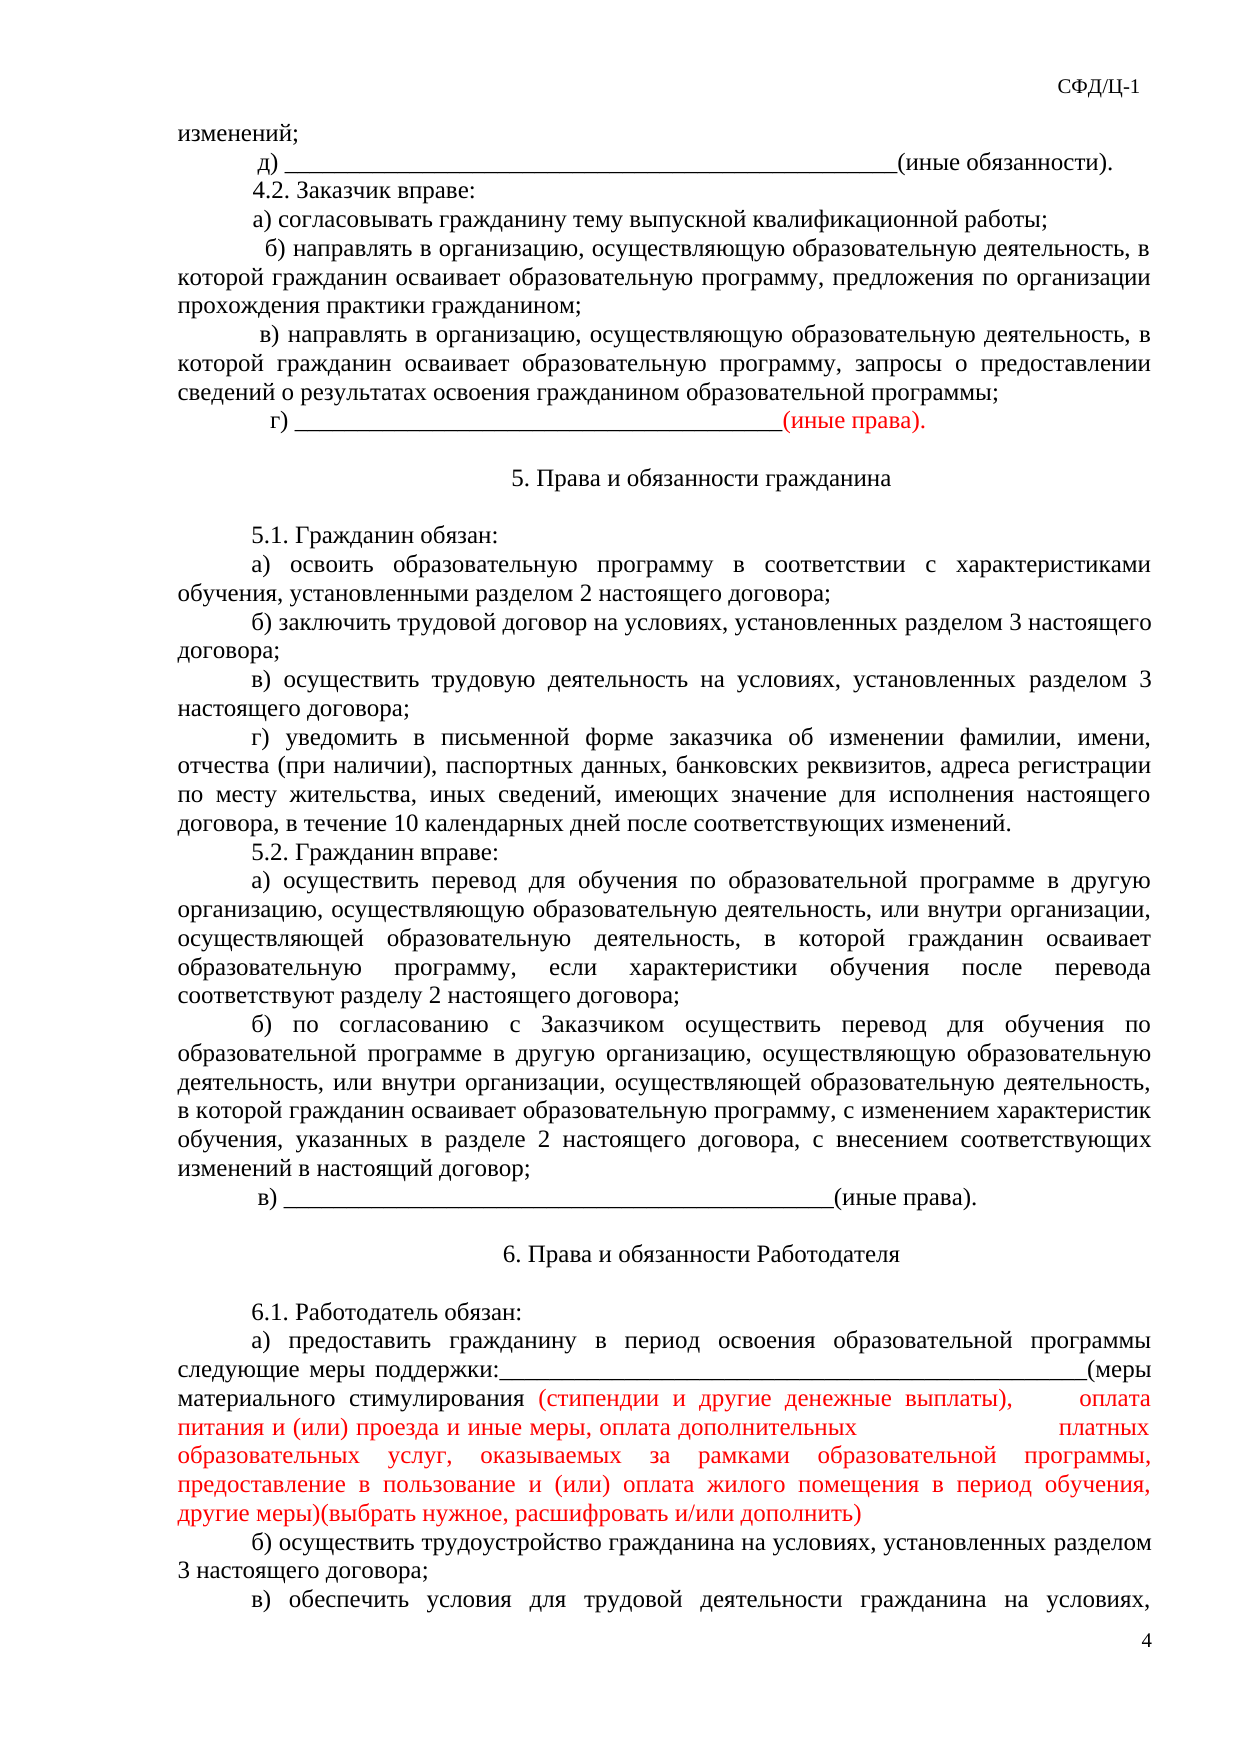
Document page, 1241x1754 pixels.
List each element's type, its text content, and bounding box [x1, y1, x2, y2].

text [177, 1584, 1152, 1613]
text а) предоставить гражданину в период освоения образовательной программы следующие меры поддержки:_______________________________________________(меры материального стимулирования (стипендии и другие денежные выплаты), оплата питания и (или) проезда и иные меры, оплата дополнительных платных образовательных услуг, оказываемых за рамками образовательной программы, предоставление в пользование и (или) оплата жилого помещения в период обучения, другие меры)(выбрать нужное, расшифровать и/или дополнить) [177, 1326, 1152, 1527]
text б) по согласованию с Заказчиком осуществить перевод для обучения по образовательной программе в другую организацию, осуществляющую образовательную деятельность, или внутри организации, осуществляющей образовательную деятельность, в которой гражданин осваивает образовательную программу, с изменением характеристик обучения, указанных в разделе 2 настоящего договора, с внесением соответствующих изменений в настоящий договор; [177, 1009, 1152, 1182]
text 5.2. Гражданин вправе: [177, 837, 1152, 866]
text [177, 118, 1152, 147]
text б) осуществить трудоустройство гражданина на условиях, установленных разделом 3 настоящего договора; [177, 1527, 1152, 1584]
text в) осуществить трудовую деятельность на условиях, установленных разделом 3 настоящего договора; [177, 664, 1152, 722]
text б) заключить трудовой договор на условиях, установленных разделом 3 настоящего договора; [177, 607, 1152, 664]
text 6. Права и обязанности Работодателя [177, 1239, 1152, 1268]
text б) направлять в организацию, осуществляющую образовательную деятельность, в которой гражданин осваивает образовательную программу, предложения по организации прохождения практики гражданином; [177, 233, 1152, 319]
text 5.1. Гражданин обязан: [177, 521, 1152, 549]
text а) осуществить перевод для обучения по образовательной программе в другую организацию, осуществляющую образовательную деятельность, или внутри организации, осуществляющей образовательную деятельность, в которой гражданин осваивает образовательную программу, если характеристики обучения после перевода соответствуют разделу 2 настоящего договора; [177, 866, 1152, 1009]
text 6.1. Работодатель обязан: [177, 1297, 1152, 1326]
text в) направлять в организацию, осуществляющую образовательную деятельность, в которой гражданин осваивает образовательную программу, запросы о предоставлении сведений о результатах освоения гражданином образовательной программы; [177, 319, 1152, 406]
text д) _________________________________________________(иные обязанности). [177, 147, 1152, 176]
text 4.2. Заказчик вправе: [177, 176, 1152, 204]
text 5. Права и обязанности гражданина [177, 463, 1152, 492]
text г) _______________________________________(иные права). [177, 406, 1152, 434]
text в) ____________________________________________(иные права). [177, 1182, 1152, 1211]
text а) освоить образовательную программу в соответствии с характеристиками обучения, установленными разделом 2 настоящего договора; [177, 549, 1152, 607]
text г) уведомить в письменной форме заказчика об изменении фамилии, имени, отчества (при наличии), паспортных данных, банковских реквизитов, адреса регистрации по месту жительства, иных сведений, имеющих значение для исполнения настоящего договора, в течение 10 календарных дней после соответствующих изменений. [177, 722, 1152, 837]
text а) согласовывать гражданину тему выпускной квалификационной работы; [177, 204, 1152, 233]
